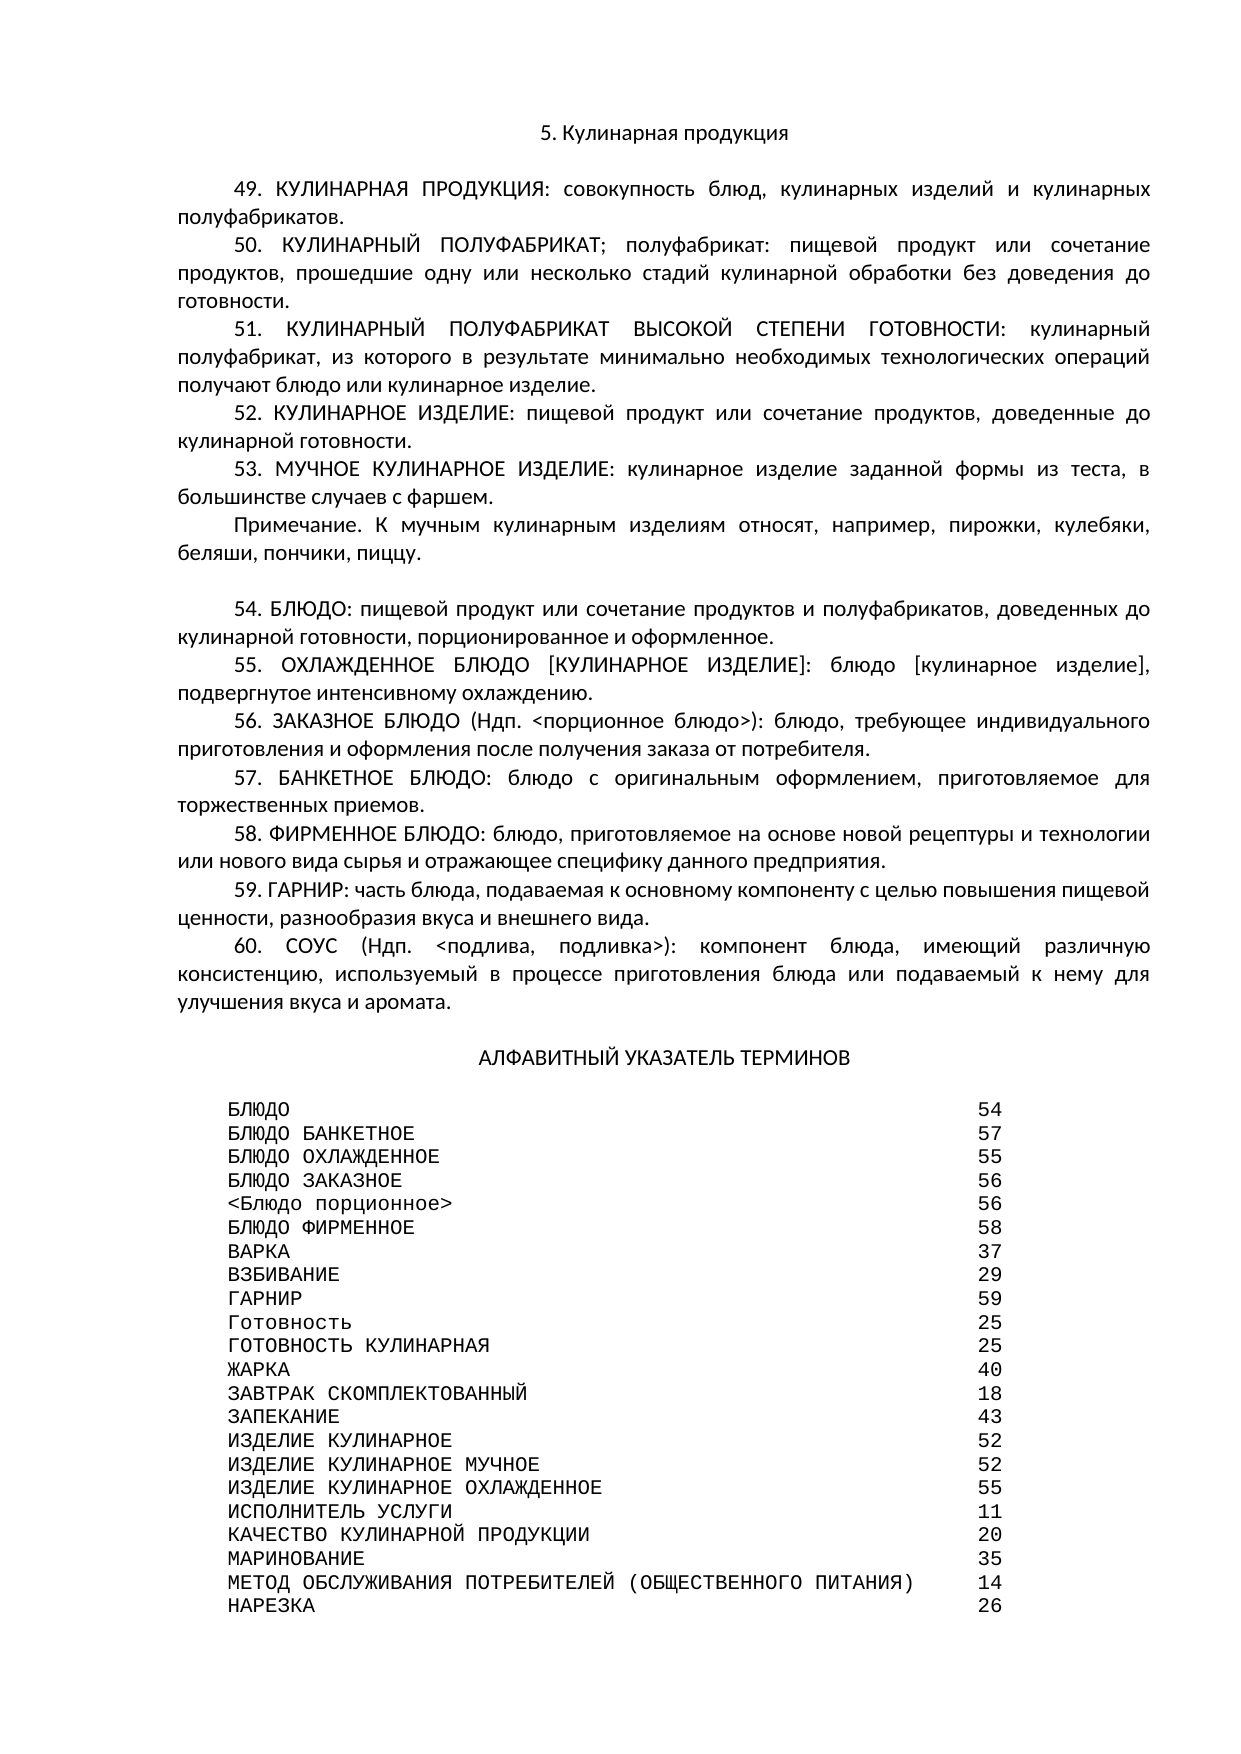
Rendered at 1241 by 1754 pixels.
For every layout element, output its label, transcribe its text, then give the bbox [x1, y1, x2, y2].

text 50. КУЛИНАРНЫЙ ПОЛУФАБРИКАТ; полуфабрикат: пищевой продукт или сочетание продуктов, прошедшие одну или несколько стадий кулинарной обработки без доведения до готовности. [177, 230, 1152, 314]
text 55. ОХЛАЖДЕННОЕ БЛЮДО [КУЛИНАРНОЕ ИЗДЕЛИЕ]: блюдо [кулинарное изделие], подвергнутое интенсивному охлаждению. [177, 651, 1152, 707]
text 5. Кулинарная продукция [177, 118, 1152, 146]
text 54. БЛЮДО: пищевой продукт или сочетание продуктов и полуфабрикатов, доведенных до кулинарной готовности, порционированное и оформленное. [177, 594, 1152, 651]
text ЗАВТРАК СКОМПЛЕКТОВАННЫЙ 18 [177, 1383, 1152, 1406]
text МАРИНОВАНИЕ 35 [177, 1548, 1152, 1572]
text БЛЮДО 54 [177, 1099, 1152, 1122]
text 56. ЗАКАЗНОЕ БЛЮДО (Ндп. <порционное блюдо>): блюдо, требующее индивидуального приготовления и оформления после получения заказа от потребителя. [177, 707, 1152, 763]
text АЛФАВИТНЫЙ УКАЗАТЕЛЬ ТЕРМИНОВ [177, 1043, 1152, 1071]
text БЛЮДО БАНКЕТНОЕ 57 [177, 1122, 1152, 1146]
text МЕТОД ОБСЛУЖИВАНИЯ ПОТРЕБИТЕЛЕЙ (ОБЩЕСТВЕННОГО ПИТАНИЯ) 14 [177, 1572, 1152, 1595]
text НАРЕЗКА 26 [177, 1595, 1152, 1619]
text ВАРКА 37 [177, 1241, 1152, 1264]
text 60. СОУС (Ндп. <подлива, подливка>): компонент блюда, имеющий различную консистенцию, используемый в процессе приготовления блюда или подаваемый к нему для улучшения вкуса и аромата. [177, 931, 1152, 1015]
text <Блюдо порционное> 56 [177, 1193, 1152, 1217]
text 52. КУЛИНАРНОЕ ИЗДЕЛИЕ: пищевой продукт или сочетание продуктов, доведенные до кулинарной готовности. [177, 398, 1152, 454]
text 49. КУЛИНАРНАЯ ПРОДУКЦИЯ: совокупность блюд, кулинарных изделий и кулинарных полуфабрикатов. [177, 174, 1152, 230]
text БЛЮДО ОХЛАЖДЕННОЕ 55 [177, 1146, 1152, 1170]
text 57. БАНКЕТНОЕ БЛЮДО: блюдо с оригинальным оформлением, приготовляемое для торжественных приемов. [177, 763, 1152, 819]
text БЛЮДО ФИРМЕННОЕ 58 [177, 1217, 1152, 1241]
text ИЗДЕЛИЕ КУЛИНАРНОЕ 52 [177, 1430, 1152, 1453]
text ГАРНИР 59 [177, 1288, 1152, 1312]
text ЖАРКА 40 [177, 1359, 1152, 1383]
text Готовность 25 [177, 1312, 1152, 1335]
text КАЧЕСТВО КУЛИНАРНОЙ ПРОДУКЦИИ 20 [177, 1524, 1152, 1548]
text ВЗБИВАНИЕ 29 [177, 1264, 1152, 1288]
text Примечание. К мучным кулинарным изделиям относят, например, пирожки, кулебяки, беляши, пончики, пиццу. [177, 510, 1152, 566]
text БЛЮДО ЗАКАЗНОЕ 56 [177, 1170, 1152, 1193]
text ГОТОВНОСТЬ КУЛИНАРНАЯ 25 [177, 1335, 1152, 1359]
text 53. МУЧНОЕ КУЛИНАРНОЕ ИЗДЕЛИЕ: кулинарное изделие заданной формы из теста, в большинстве случаев с фаршем. [177, 454, 1152, 510]
text 59. ГАРНИР: часть блюда, подаваемая к основному компоненту с целью повышения пищевой ценности, разнообразия вкуса и внешнего вида. [177, 875, 1152, 931]
text ИЗДЕЛИЕ КУЛИНАРНОЕ ОХЛАЖДЕННОЕ 55 [177, 1477, 1152, 1501]
text ИСПОЛНИТЕЛЬ УСЛУГИ 11 [177, 1501, 1152, 1524]
text ЗАПЕКАНИЕ 43 [177, 1406, 1152, 1430]
text ИЗДЕЛИЕ КУЛИНАРНОЕ МУЧНОЕ 52 [177, 1453, 1152, 1477]
text 58. ФИРМЕННОЕ БЛЮДО: блюдо, приготовляемое на основе новой рецептуры и технологии или нового вида сырья и отражающее специфику данного предприятия. [177, 819, 1152, 875]
text 51. КУЛИНАРНЫЙ ПОЛУФАБРИКАТ ВЫСОКОЙ СТЕПЕНИ ГОТОВНОСТИ: кулинарный полуфабрикат, из которого в результате минимально необходимых технологических операций получают блюдо или кулинарное изделие. [177, 314, 1152, 398]
